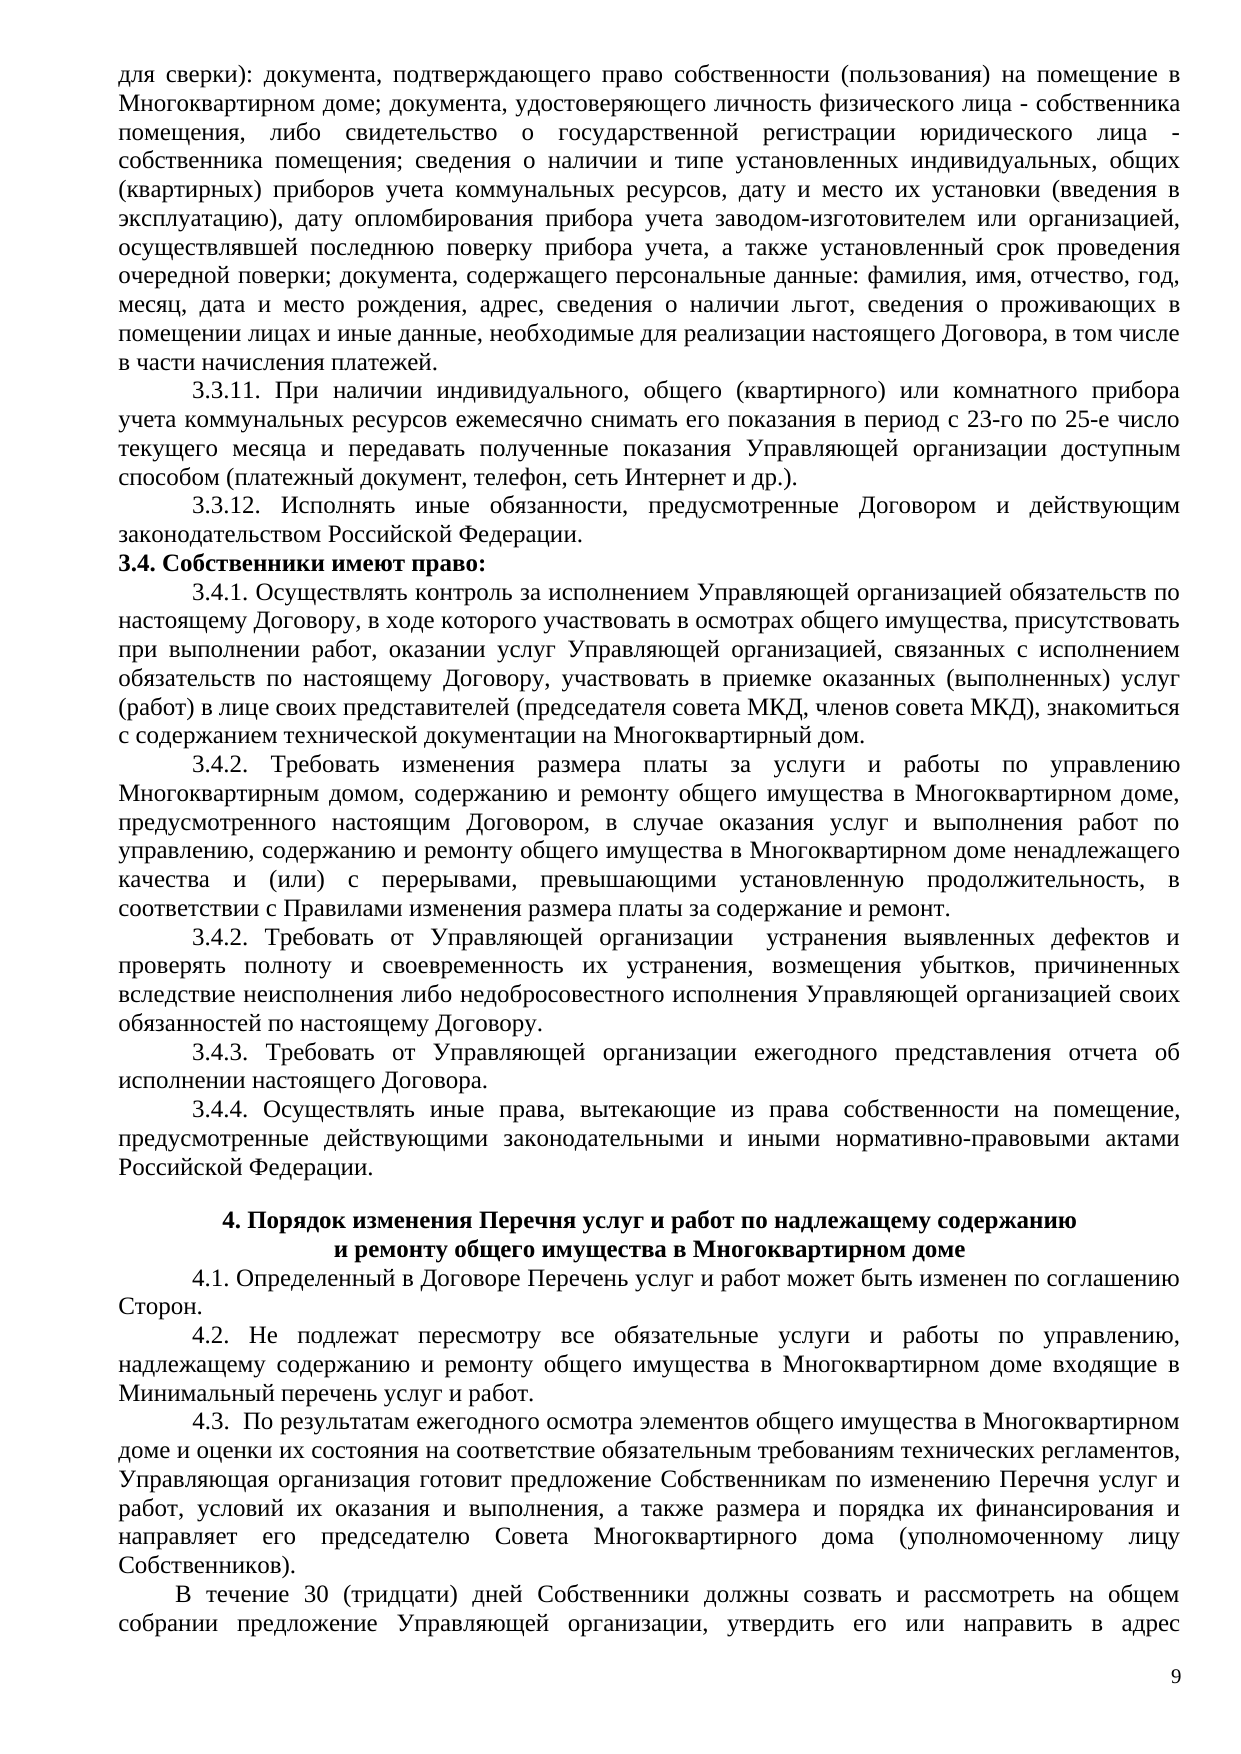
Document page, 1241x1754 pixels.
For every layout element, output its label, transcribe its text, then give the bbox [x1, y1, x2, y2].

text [118, 59, 1181, 375]
text 3.4.2. Требовать изменения размера платы за услуги и работы по управлению Многоквартирным домом, содержанию и ремонту общего имущества в Многоквартирном доме, предусмотренного настоящим Договором, в случае оказания услуг и выполнения работ по управлению, содержанию и ремонту общего имущества в Многоквартирном доме ненадлежащего качества и (или) с перерывами, превышающими установленную продолжительность, в соответствии с Правилами изменения размера платы за содержание и ремонт. [118, 749, 1181, 922]
text 3.4.2. Требовать от Управляющей организации устранения выявленных дефектов и проверять полноту и своевременность их устранения, возмещения убытков, причиненных вследствие неисполнения либо недобросовестного исполнения Управляющей организацией своих обязанностей по настоящему Договору. [118, 922, 1181, 1037]
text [118, 1579, 1181, 1636]
text 3.4.1. Осуществлять контроль за исполнением Управляющей организацией обязательств по настоящему Договору, в ходе которого участвовать в осмотрах общего имущества, присутствовать при выполнении работ, оказании услуг Управляющей организацией, связанных с исполнением обязательств по настоящему Договору, участвовать в приемке оказанных (выполненных) услуг (работ) в лице своих представителей (председателя совета МКД, членов совета МКД), знакомиться с содержанием технической документации на Многоквартирный дом. [118, 577, 1181, 749]
text и ремонту общего имущества в Многоквартирном доме [118, 1234, 1181, 1263]
text 3.3.11. При наличии индивидуального, общего (квартирного) или комнатного прибора учета коммунальных ресурсов ежемесячно снимать его показания в период с 23-го по 25-е число текущего месяца и передавать полученные показания Управляющей организации доступным способом (платежный документ, телефон, сеть Интернет и др.). [118, 375, 1181, 490]
text 4.1. Определенный в Договоре Перечень услуг и работ может быть изменен по соглашению Сторон. [118, 1263, 1181, 1320]
text 4. Порядок изменения Перечня услуг и работ по надлежащему содержанию [118, 1205, 1181, 1234]
text 3.4.3. Требовать от Управляющей организации ежегодного представления отчета об исполнении настоящего Договора. [118, 1037, 1181, 1094]
text 4.2. Не подлежат пересмотру все обязательные услуги и работы по управлению, надлежащему содержанию и ремонту общего имущества в Многоквартирном доме входящие в Минимальный перечень услуг и работ. [118, 1320, 1181, 1406]
text 3.3.12. Исполнять иные обязанности, предусмотренные Договором и действующим законодательством Российской Федерации. [118, 490, 1181, 548]
text 3.4.4. Осуществлять иные права, вытекающие из права собственности на помещение, предусмотренные действующими законодательными и иными нормативно-правовыми актами Российской Федерации. [118, 1094, 1181, 1181]
text 3.4. Собственники имеют право: [118, 548, 1181, 577]
text 4.3. По результатам ежегодного осмотра элементов общего имущества в Многоквартирном доме и оценки их состояния на соответствие обязательным требованиям технических регламентов, Управляющая организация готовит предложение Собственникам по изменению Перечня услуг и работ, условий их оказания и выполнения, а также размера и порядка их финансирования и направляет его председателю Совета Многоквартирного дома (уполномоченному лицу Собственников). [118, 1406, 1181, 1579]
